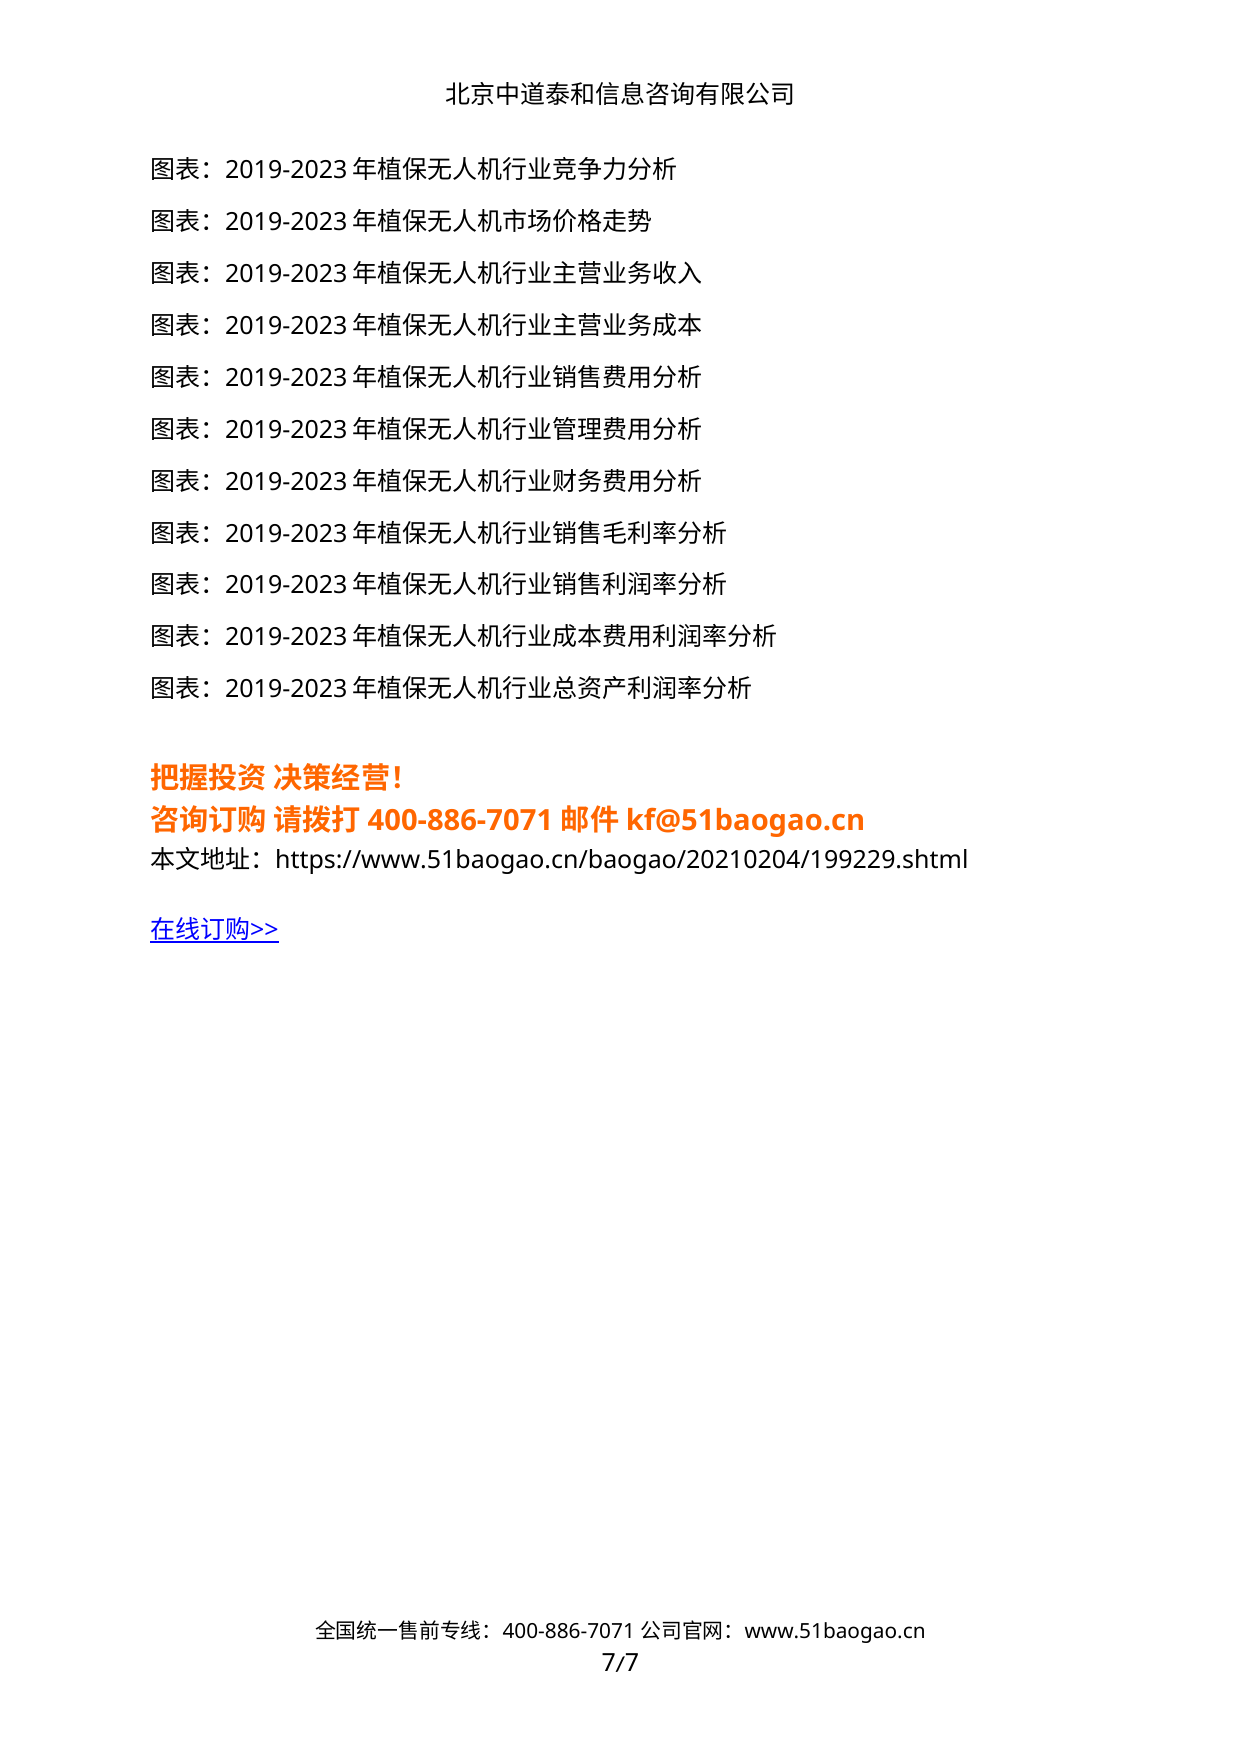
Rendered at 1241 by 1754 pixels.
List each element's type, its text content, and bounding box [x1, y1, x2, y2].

text 图表：2019-2023年植保无人机行业销售毛利率分析 [150, 513, 1090, 549]
text 图表：2019-2023年植保无人机行业竞争力分析 [150, 150, 1090, 186]
text 图表：2019-2023年植保无人机行业销售费用分析 [150, 357, 1090, 394]
text 图表：2019-2023年植保无人机行业主营业务成本 [150, 306, 1090, 342]
text 把握投资 决策经营！咨询订购 请拨打 400-886-7071 邮件 kf@51baogao.cn本文地址：https://www.51baogao.cn/baogao/20210204/199229.shtml [150, 721, 1090, 876]
text 图表：2019-2023年植保无人机行业财务费用分析 [150, 461, 1090, 497]
text 图表：2019-2023年植保无人机行业主营业务收入 [150, 254, 1090, 290]
text 图表：2019-2023年植保无人机市场价格走势 [150, 202, 1090, 238]
text 图表：2019-2023年植保无人机行业总资产利润率分析 [150, 669, 1090, 705]
text 图表：2019-2023年植保无人机行业销售利润率分析 [150, 565, 1090, 601]
text 在线订购>> [150, 876, 1090, 946]
text 图表：2019-2023年植保无人机行业成本费用利润率分析 [150, 617, 1090, 653]
text 图表：2019-2023年植保无人机行业管理费用分析 [150, 409, 1090, 446]
